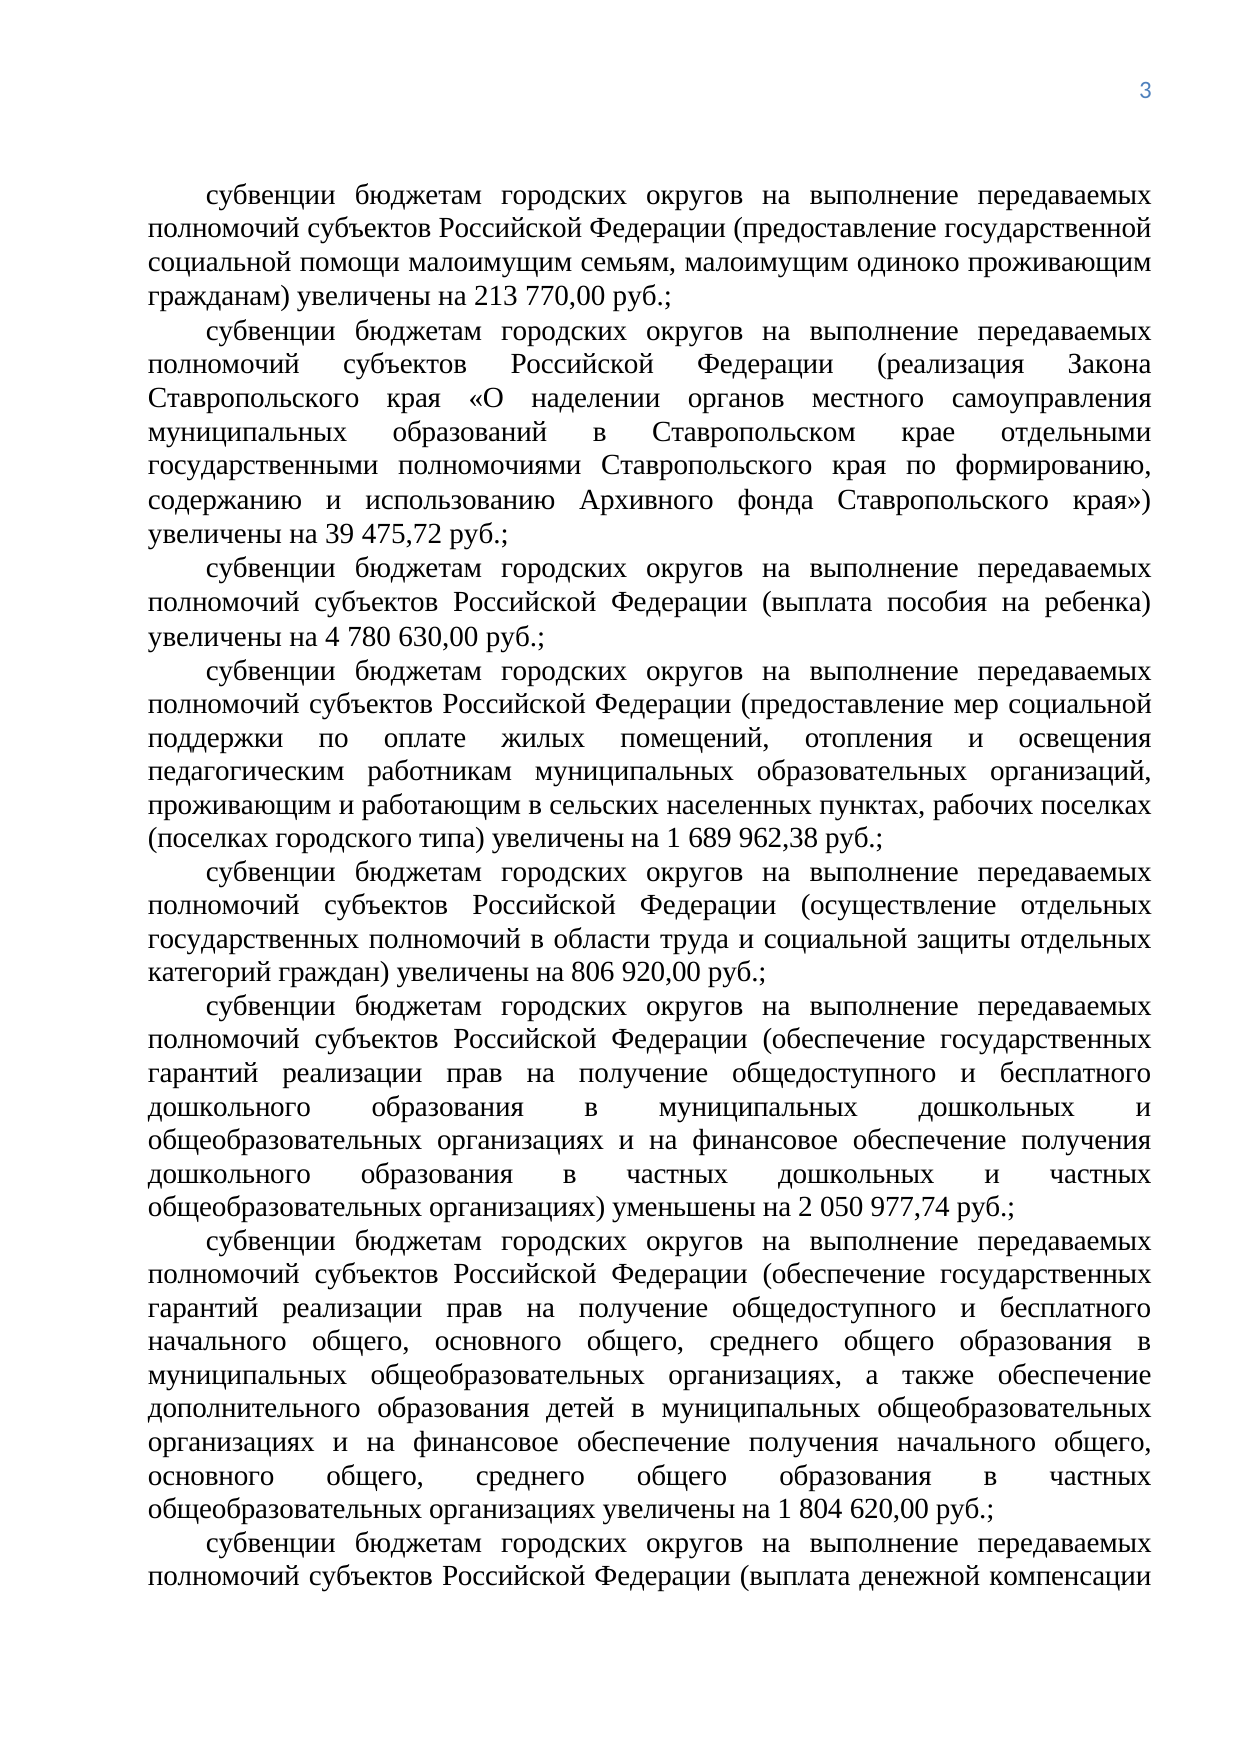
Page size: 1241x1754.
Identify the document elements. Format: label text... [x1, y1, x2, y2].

text субвенции бюджетам городских округов на выполнение передаваемых полномочий субъектов Российской Федерации (выплата пособия на ребенка) увеличены на 4 780 630,00 руб.; [148, 550, 1152, 653]
text субвенции бюджетам городских округов на выполнение передаваемых полномочий субъектов Российской Федерации (предоставление государственной социальной помощи малоимущим семьям, малоимущим одиноко проживающим гражданам) увеличены на 213 770,00 руб.; [148, 177, 1152, 313]
text субвенции бюджетам городских округов на выполнение передаваемых полномочий субъектов Российской Федерации (предоставление мер социальной поддержки по оплате жилых помещений, отопления и освещения педагогическим работникам муниципальных образовательных организаций, проживающим и работающим в сельских населенных пунктах, рабочих поселках (поселках городского типа) увеличены на 1 689 962,38 руб.; [148, 653, 1152, 854]
text субвенции бюджетам городских округов на выполнение передаваемых полномочий субъектов Российской Федерации (обеспечение государственных гарантий реализации прав на получение общедоступного и бесплатного дошкольного образования в муниципальных дошкольных и общеобразовательных организациях и на финансовое обеспечение получения дошкольного образования в частных дошкольных и частных общеобразовательных организациях) уменьшены на 2 050 977,74 руб.; [148, 988, 1152, 1223]
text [148, 1525, 1152, 1592]
text субвенции бюджетам городских округов на выполнение передаваемых полномочий субъектов Российской Федерации (реализация Закона Ставропольского края «О наделении органов местного самоуправления муниципальных образований в Ставропольском крае отдельными государственными полномочиями Ставропольского края по формированию, содержанию и использованию Архивного фонда Ставропольского края») увеличены на 39 475,72 руб.; [148, 313, 1152, 550]
text субвенции бюджетам городских округов на выполнение передаваемых полномочий субъектов Российской Федерации (обеспечение государственных гарантий реализации прав на получение общедоступного и бесплатного начального общего, основного общего, среднего общего образования в муниципальных общеобразовательных организациях, а также обеспечение дополнительного образования детей в муниципальных общеобразовательных организациях и на финансовое обеспечение получения начального общего, основного общего, среднего общего образования в частных общеобразовательных организациях увеличены на 1 804 620,00 руб.; [148, 1223, 1152, 1525]
text субвенции бюджетам городских округов на выполнение передаваемых полномочий субъектов Российской Федерации (осуществление отдельных государственных полномочий в области труда и социальной защиты отдельных категорий граждан) увеличены на 806 920,00 руб.; [148, 854, 1152, 988]
